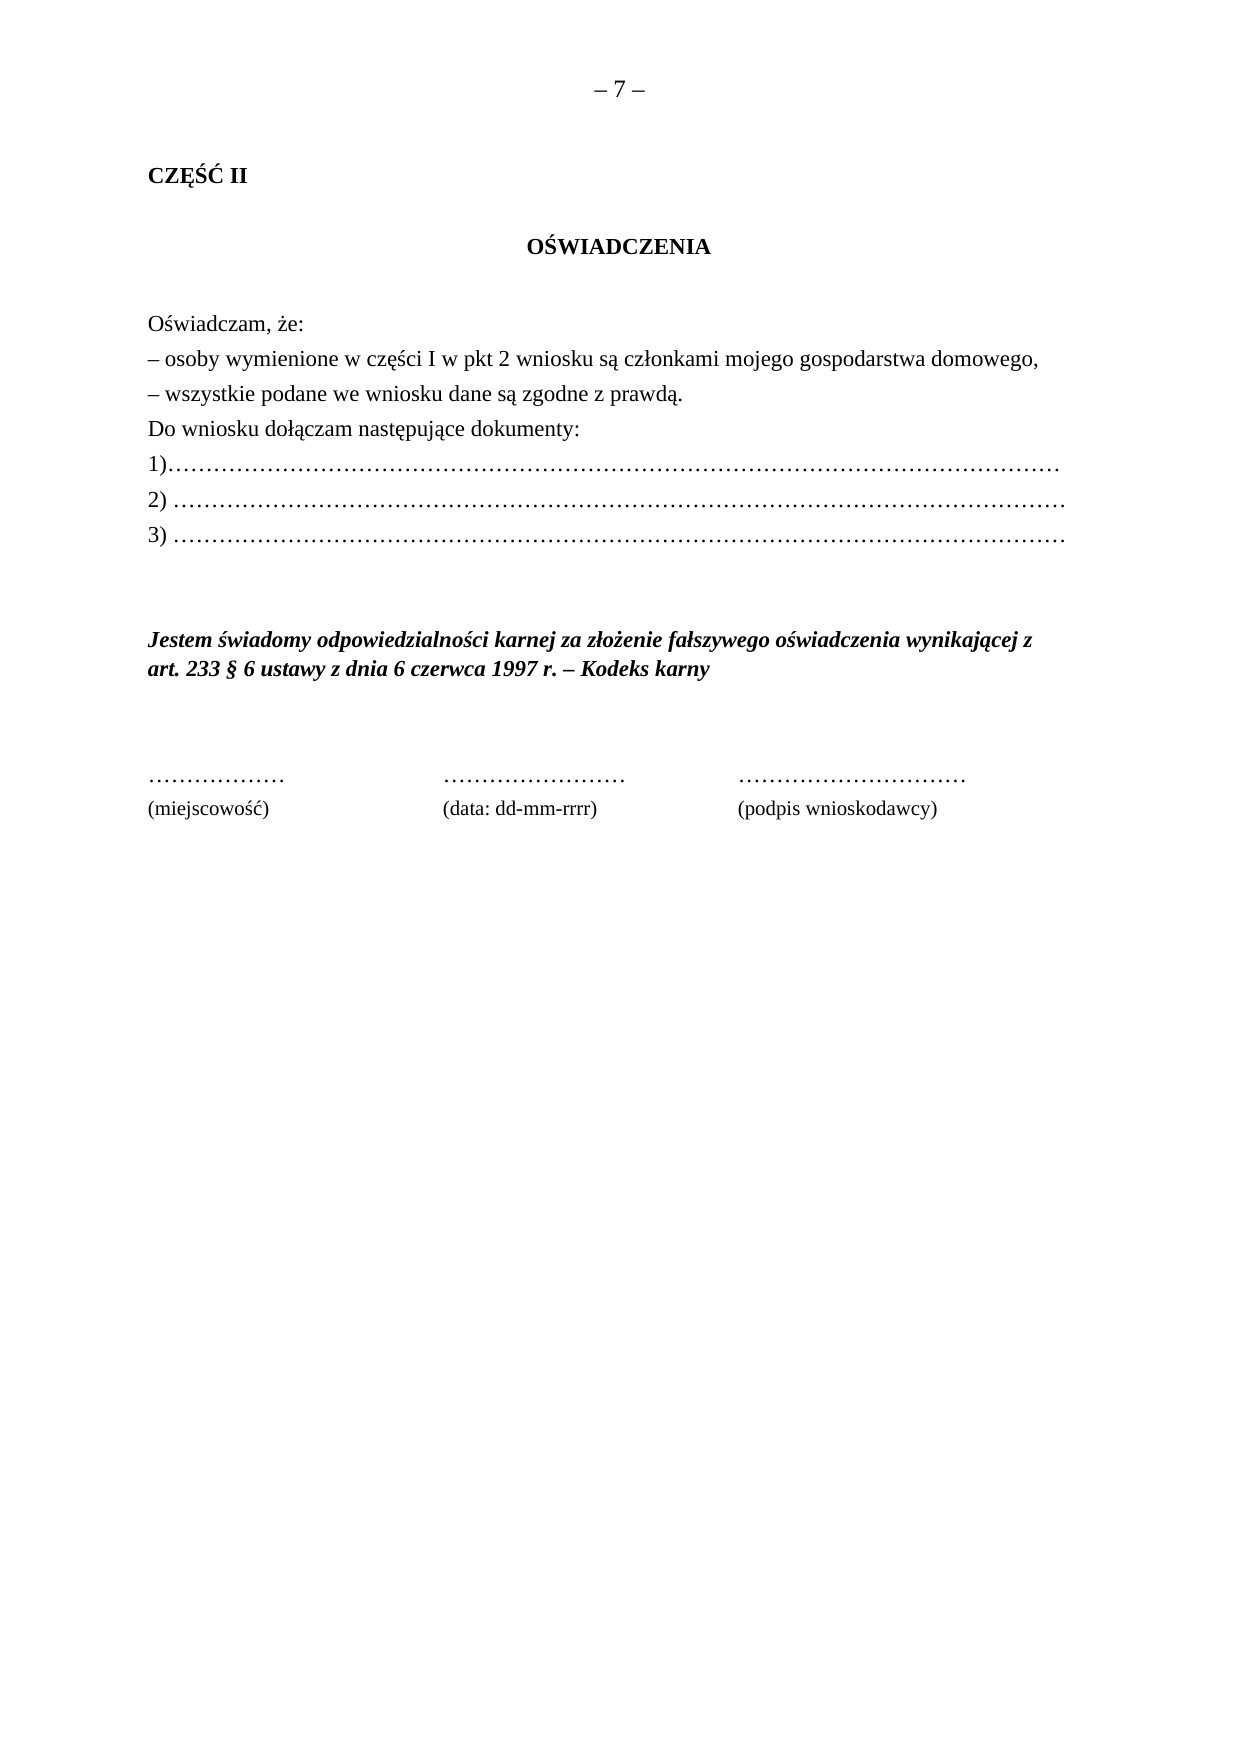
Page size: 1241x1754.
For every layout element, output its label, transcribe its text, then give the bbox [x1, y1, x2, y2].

text 3) ……………………………………………………………………………………………………… [148, 521, 1135, 547]
text 2) ……………………………………………………………………………………………………… [148, 486, 1135, 512]
text 1)……………………………………………………………………………………………………… [148, 450, 1091, 477]
text (miejscowość) (data: dd-mm-rrrr) (podpis wnioskodawcy) [148, 796, 1135, 820]
text OŚWIADCZENIA [148, 233, 1089, 259]
text Jestem świadomy odpowiedzialności karnej za złożenie fałszywego oświadczenia wynikającej z art. 233 § 6 ustawy z dnia 6 czerwca 1997 r. – Kodeks karny [148, 626, 1091, 682]
text Oświadczam, że: [148, 309, 993, 336]
text – wszystkie podane we wniosku dane są zgodne z prawdą. [148, 380, 1093, 406]
text CZĘŚĆ II [148, 162, 1091, 189]
text Do wniosku dołączam następujące dokumenty: [148, 415, 1135, 442]
text – osoby wymienione w części I w pkt 2 wniosku są członkami mojego gospodarstwa domowego, [148, 345, 1091, 371]
text ……………… …………………… ………………………… [148, 761, 1135, 787]
